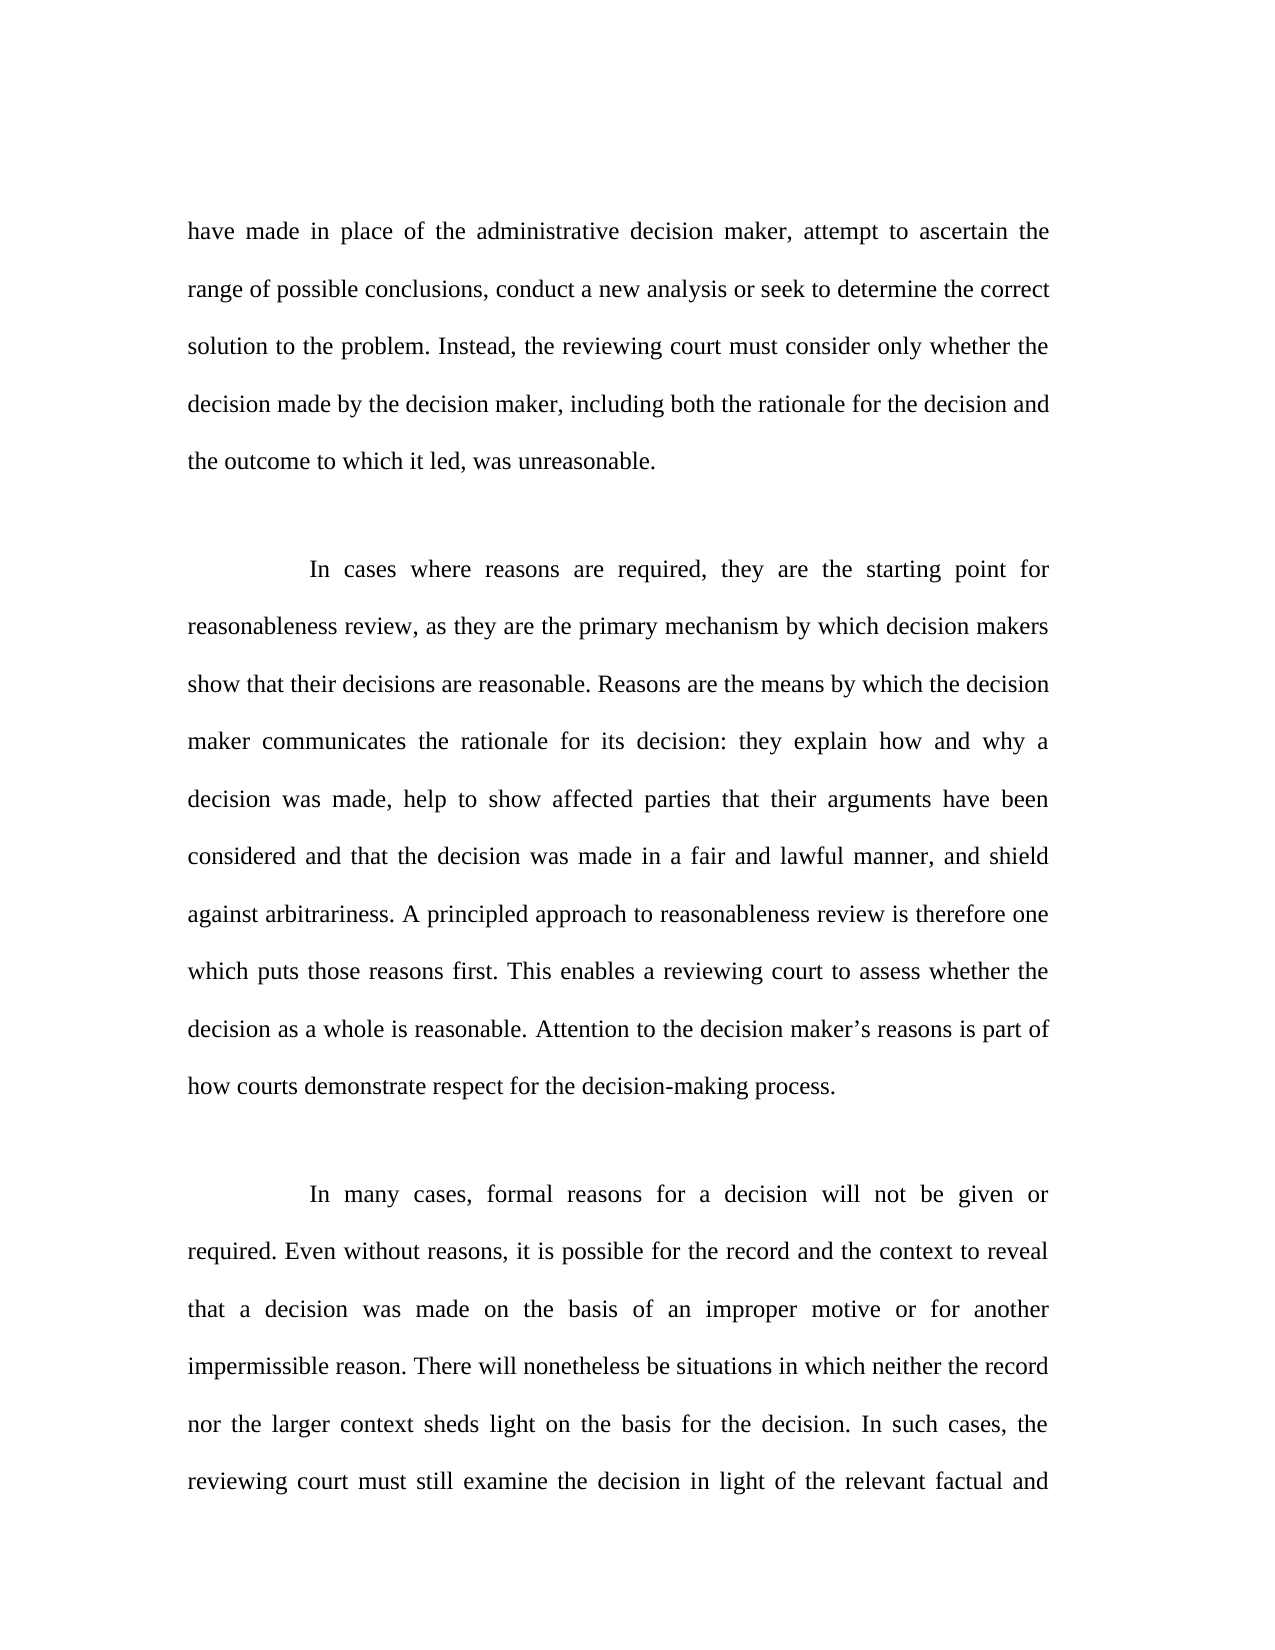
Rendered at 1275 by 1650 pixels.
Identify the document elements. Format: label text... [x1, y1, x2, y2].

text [187, 216, 1050, 475]
text In cases where reasons are required, they are the starting point for reasonableness review, as they are the primary mechanism by which decision makers show that their decisions are reasonable. Reasons are the means by which the decision maker communicates the rationale for its decision: they explain how and why a decision was made, help to show affected parties that their arguments have been considered and that the decision was made in a fair and lawful manner, and shield against arbitrariness. A principled approach to reasonableness review is therefore one which puts those reasons first. This enables a reviewing court to assess whether the decision as a whole is reasonable. Attention to the decision maker’s reasons is part of how courts demonstrate respect for the decision-making process. [187, 554, 1050, 1100]
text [187, 1179, 1050, 1495]
